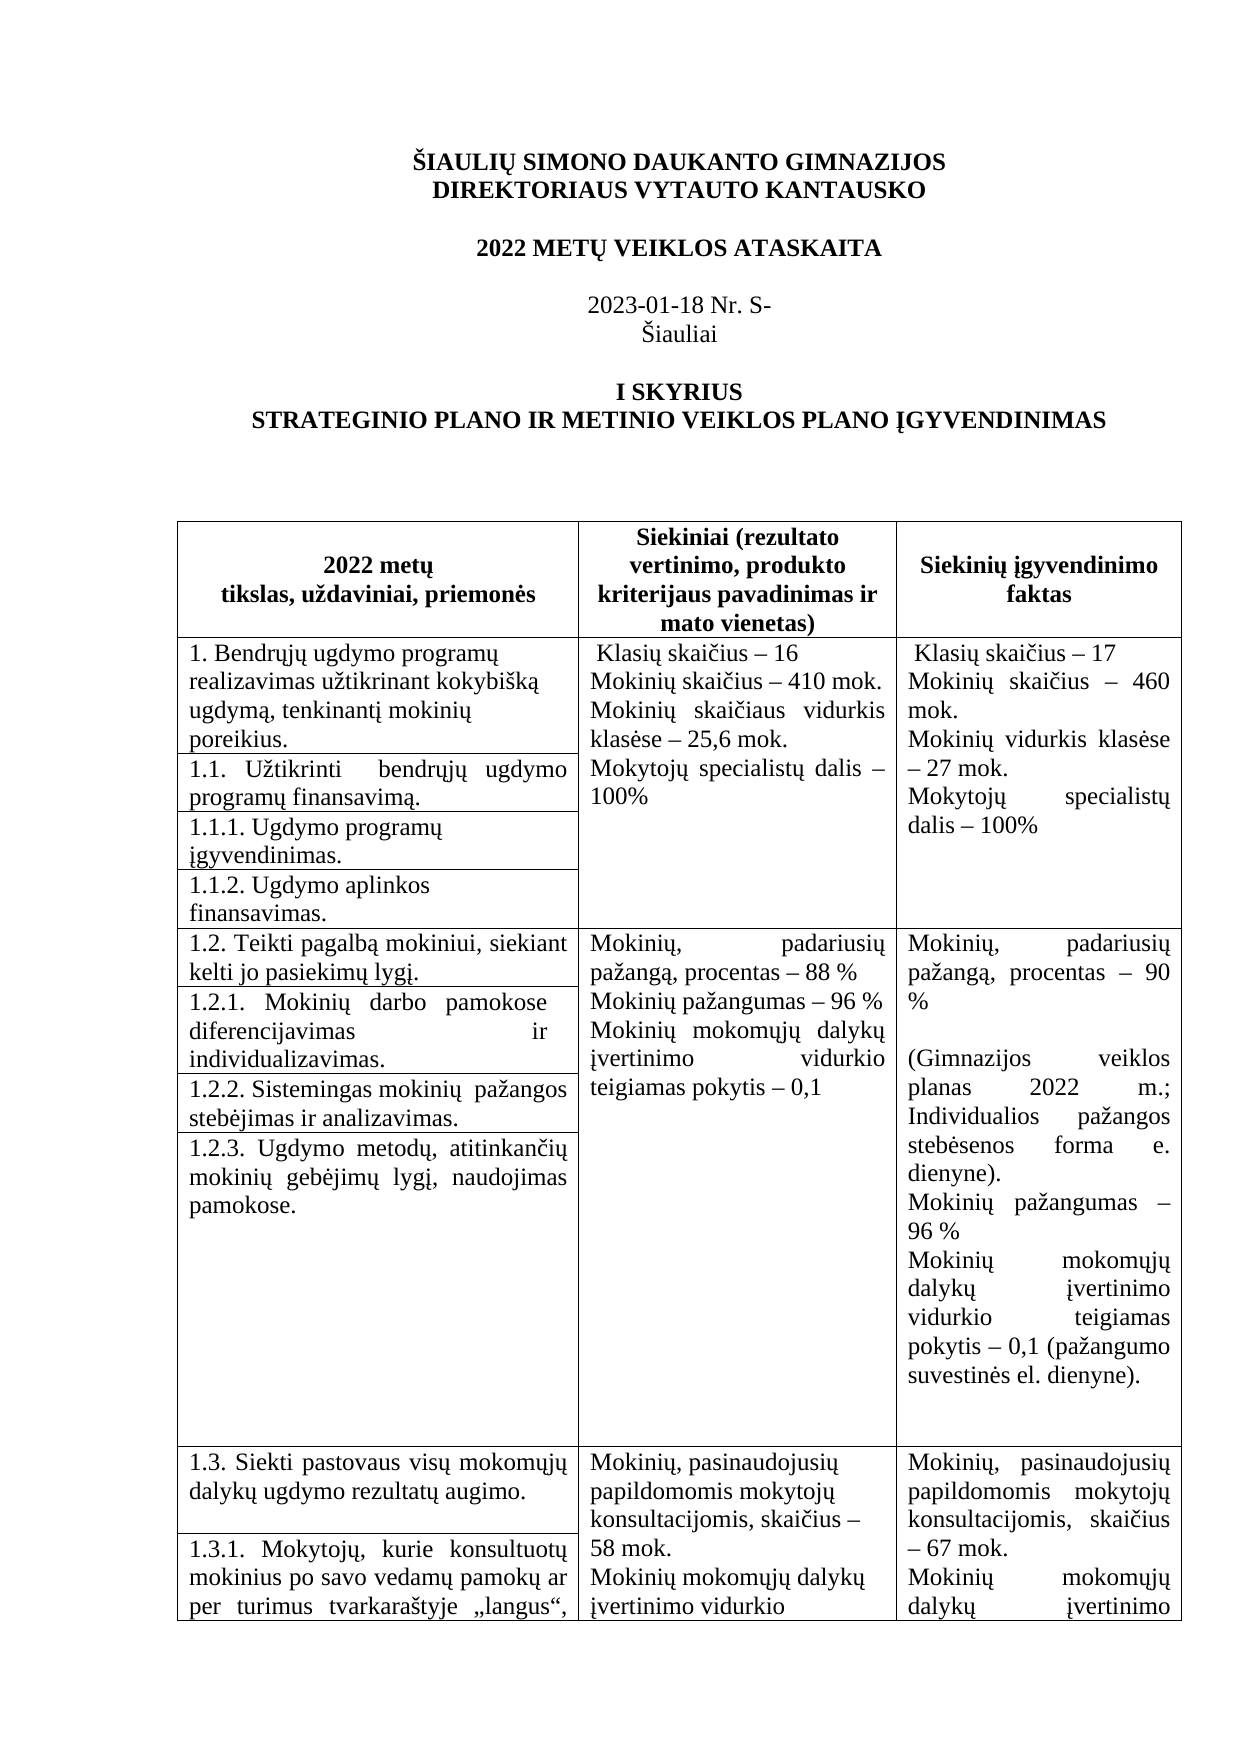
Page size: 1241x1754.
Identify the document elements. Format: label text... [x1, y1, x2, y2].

text DIREKTORIAUS VYTAUTO KANTAUSKO [177, 176, 1181, 204]
table_cell 1.2.1. Mokinių darbo pamokose diferencijavimas ir individualizavimas. [178, 987, 578, 1073]
text ŠIAULIŲ SIMONO DAUKANTO GIMNAZIJOS [177, 147, 1181, 176]
text Šiauliai [177, 319, 1181, 348]
table_cell 1.2.2. Sistemingas mokinių pažangos stebėjimas ir analizavimas. [178, 1074, 578, 1132]
table_cell Mokinių, pasinaudojusių papildomomis mokytojų konsultacijomis, skaičius – 67 mok. Mokinių mokomųjų dalykų įvertinimo vidurkio teigiamas pokytis – 0,1 Mokytojų, lankiusių kvalifikacijos kėlimo renginius, skaičius – 45 PUPP rezultatų pokytis (balai) – lietuvių kalbos – -0,1; matematikos – -2 balai. Brandos egzaminų rezultatai su didėjančiu (+) vidurkiu – 4, mažėjančiu (-) vidurkiu – 6 [897, 1447, 1181, 1620]
table_cell 1.1.2. Ugdymo aplinkos finansavimas. [178, 870, 578, 927]
table_cell 1.1. Užtikrinti bendrųjų ugdymo programų finansavimą. [178, 754, 578, 811]
table_cell Klasių skaičius – 16 Mokinių skaičius – 410 mok. Mokinių skaičiaus vidurkis klasėse – 25,6 mok. Mokytojų specialistų dalis – 100% [579, 638, 896, 927]
text STRATEGINIO PLANO IR METINIO VEIKLOS PLANO ĮGYVENDINIMAS [177, 406, 1181, 434]
table_cell Klasių skaičius – 17 Mokinių skaičius – 460 mok. Mokinių vidurkis klasėse – 27 mok. Mokytojų specialistų dalis – 100% [897, 638, 1181, 927]
table_cell 1.2. Teikti pagalbą mokiniui, siekiant kelti jo pasiekimų lygį. [178, 929, 578, 986]
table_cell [178, 1534, 578, 1620]
table_header Siekinių įgyvendinimo faktas [897, 522, 1181, 637]
table_cell 1. Bendrųjų ugdymo programų realizavimas užtikrinant kokybišką ugdymą, tenkinantį mokinių poreikius. [178, 638, 578, 753]
text 2023-01-18 Nr. S- [177, 291, 1181, 319]
table_cell Mokinių, padariusių pažangą, procentas – 88 % Mokinių pažangumas – 96 % Mokinių mokomųjų dalykų įvertinimo vidurkio teigiamas pokytis – 0,1 [579, 929, 896, 1446]
table_cell 1.3. Siekti pastovaus visų mokomųjų dalykų ugdymo rezultatų augimo. [178, 1447, 578, 1533]
table_cell Mokinių, pasinaudojusių papildomomis mokytojų konsultacijomis, skaičius – 58 mok. Mokinių mokomųjų dalykų įvertinimo vidurkio teigiamas pokytis – 0,1 Mokytojų, lankiusių kvalifikacijos kėlimo renginius, skaičius – 42 PUPP rezultatų teigiamas pokytis (balai) – 0,1 Brandos egzaminų rezultatų vidurkiai stabilūs arba didėja egzaminų skaičius su didėjančiu (+) 6 arba mažėjančiu (-) vidurkiu – 2 [579, 1447, 896, 1620]
table_header Siekiniai (rezultato vertinimo, produkto kriterijaus pavadinimas ir mato vienetas) [579, 522, 896, 637]
table_cell 1.2.3. Ugdymo metodų, atitinkančių mokinių gebėjimų lygį, naudojimas pamokose. [178, 1133, 578, 1446]
text I SKYRIUS [177, 377, 1181, 406]
table_header 2022 metų tikslas, uždaviniai, priemonės [178, 522, 578, 637]
table_cell Mokinių, padariusių pažangą, procentas – 90 % (Gimnazijos veiklos planas 2022 m.; Individualios pažangos stebėsenos forma e. dienyne). Mokinių pažangumas – 96 % Mokinių mokomųjų dalykų įvertinimo vidurkio teigiamas pokytis – 0,1 (pažangumo suvestinės el. dienyne). [897, 929, 1181, 1446]
text 2022 METŲ VEIKLOS ATASKAITA [177, 233, 1181, 262]
table_cell 1.1.1. Ugdymo programų įgyvendinimas. [178, 812, 578, 869]
